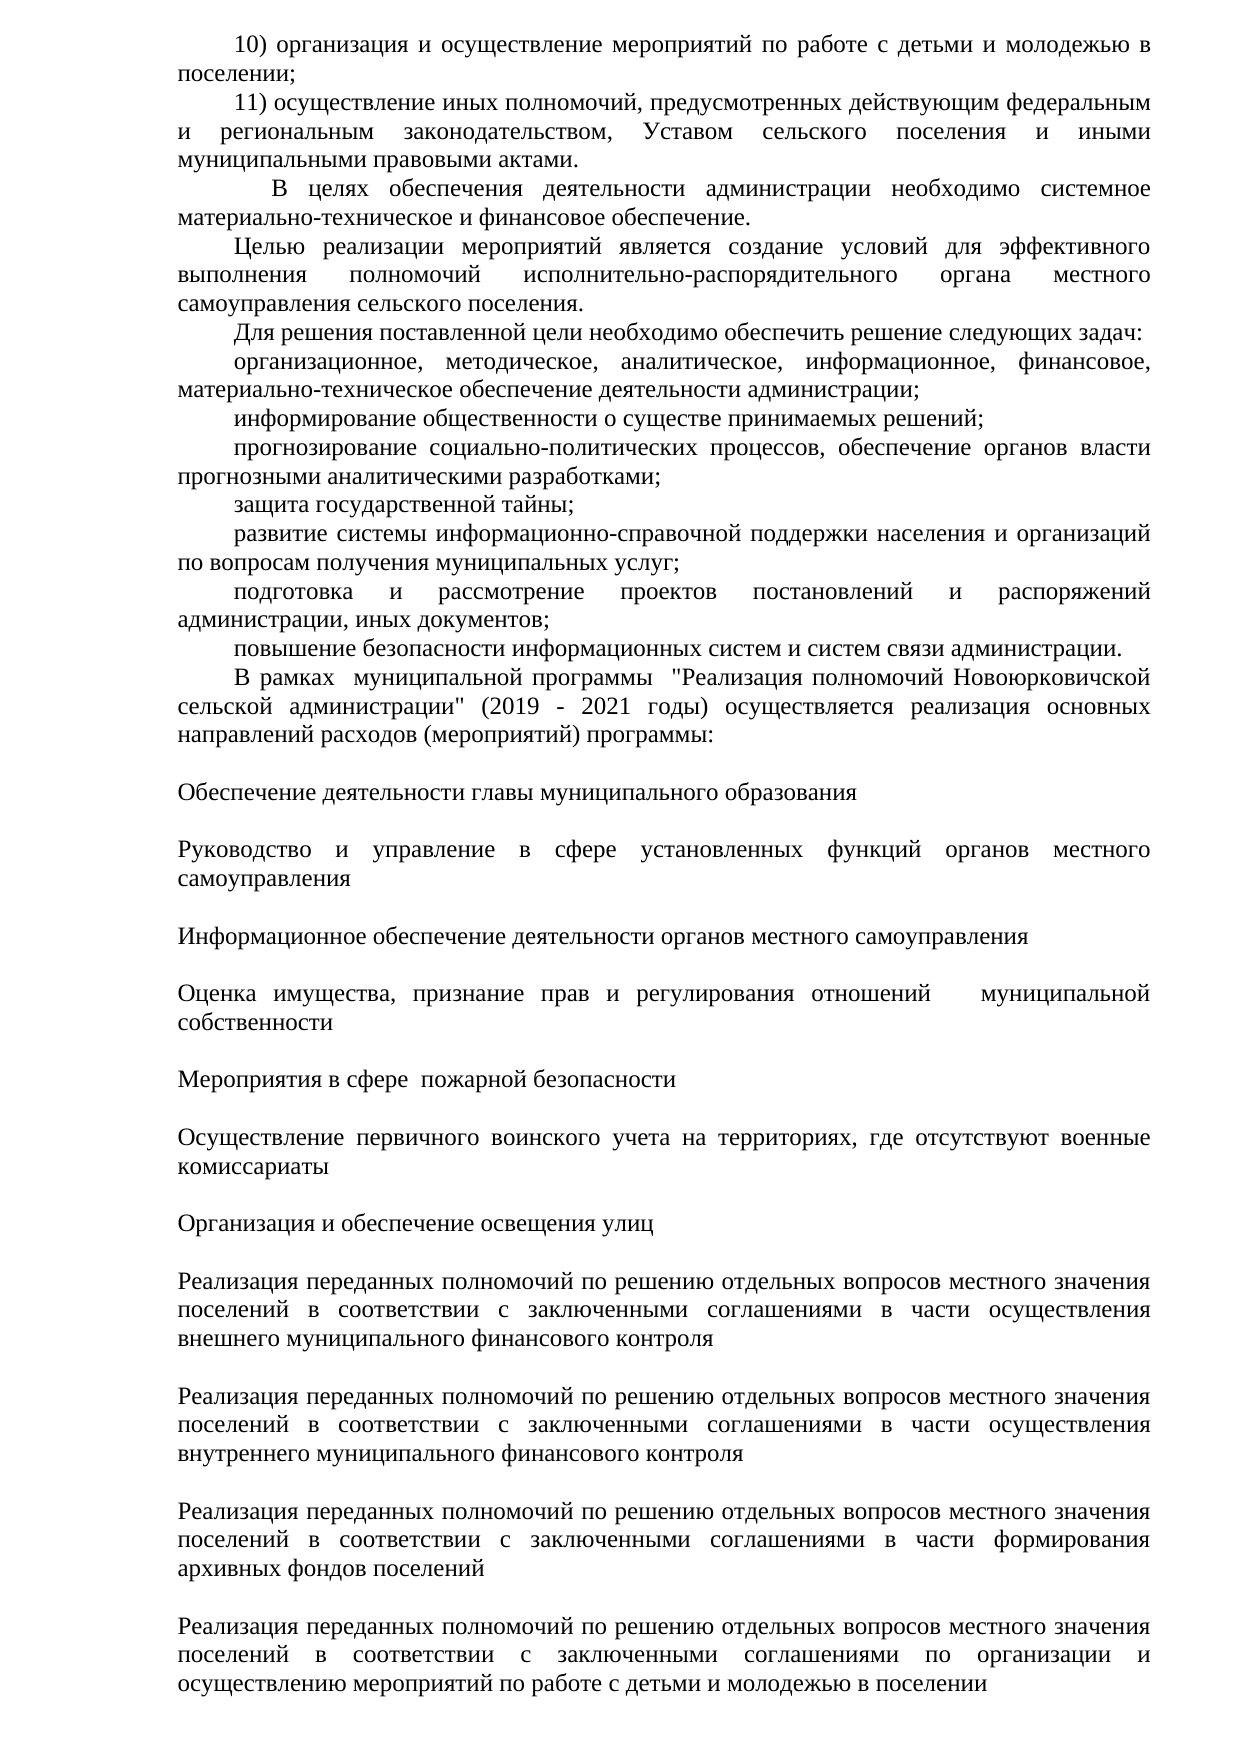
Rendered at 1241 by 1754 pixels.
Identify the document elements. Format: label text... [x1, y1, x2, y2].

text 11) осуществление иных полномочий, предусмотренных действующим федеральным и региональным законодательством, Уставом сельского поселения и иными муниципальными правовыми актами. [177, 87, 1152, 173]
text прогнозирование социально-политических процессов, обеспечение органов власти прогнозными аналитическими разработками; [177, 432, 1152, 489]
text защита государственной тайны; [177, 489, 1152, 518]
text развитие системы информационно-справочной поддержки населения и организаций по вопросам получения муниципальных услуг; [177, 518, 1152, 576]
text Реализация переданных полномочий по решению отдельных вопросов местного значения поселений в соответствии с заключенными соглашениями в части формирования архивных фондов поселений [177, 1496, 1152, 1582]
text Обеспечение деятельности главы муниципального образования [177, 777, 1152, 806]
text подготовка и рассмотрение проектов постановлений и распоряжений администрации, иных документов; [177, 576, 1152, 633]
text Реализация переданных полномочий по решению отдельных вопросов местного значения поселений в соответствии с заключенными соглашениями в части осуществления внешнего муниципального финансового контроля [177, 1266, 1152, 1352]
text Осуществление первичного воинского учета на территориях, где отсутствуют военные комиссариаты [177, 1122, 1152, 1179]
text Реализация переданных полномочий по решению отдельных вопросов местного значения поселений в соответствии с заключенными соглашениями в части осуществления внутреннего муниципального финансового контроля [177, 1381, 1152, 1467]
text Мероприятия в сфере пожарной безопасности [177, 1064, 1152, 1093]
text 10) организация и осуществление мероприятий по работе с детьми и молодежью в поселении; [177, 29, 1152, 87]
text Организация и обеспечение освещения улиц [177, 1208, 1152, 1237]
text Реализация переданных полномочий по решению отдельных вопросов местного значения поселений в соответствии с заключенными соглашениями по организации и осуществлению мероприятий по работе с детьми и молодежью в поселении [177, 1611, 1152, 1697]
text организационное, методическое, аналитическое, информационное, финансовое, материально-техническое обеспечение деятельности администрации; [177, 346, 1152, 403]
text Для решения поставленной цели необходимо обеспечить решение следующих задач: [177, 317, 1152, 346]
text Информационное обеспечение деятельности органов местного самоуправления [177, 921, 1152, 949]
text повышение безопасности информационных систем и систем связи администрации. [177, 633, 1152, 662]
text Руководство и управление в сфере установленных функций органов местного самоуправления [177, 834, 1152, 892]
text информирование общественности о существе принимаемых решений; [177, 403, 1152, 432]
text Целью реализации мероприятий является создание условий для эффективного выполнения полномочий исполнительно-распорядительного органа местного самоуправления сельского поселения. [177, 231, 1152, 317]
text Оценка имущества, признание прав и регулирования отношений муниципальной собственности [177, 978, 1152, 1036]
text В рамках муниципальной программы "Реализация полномочий Новоюрковичской сельской администрации" (2019 - 2021 годы) осуществляется реализация основных направлений расходов (мероприятий) программы: [177, 662, 1152, 748]
text В целях обеспечения деятельности администрации необходимо системное материально-техническое и финансовое обеспечение. [177, 173, 1152, 231]
